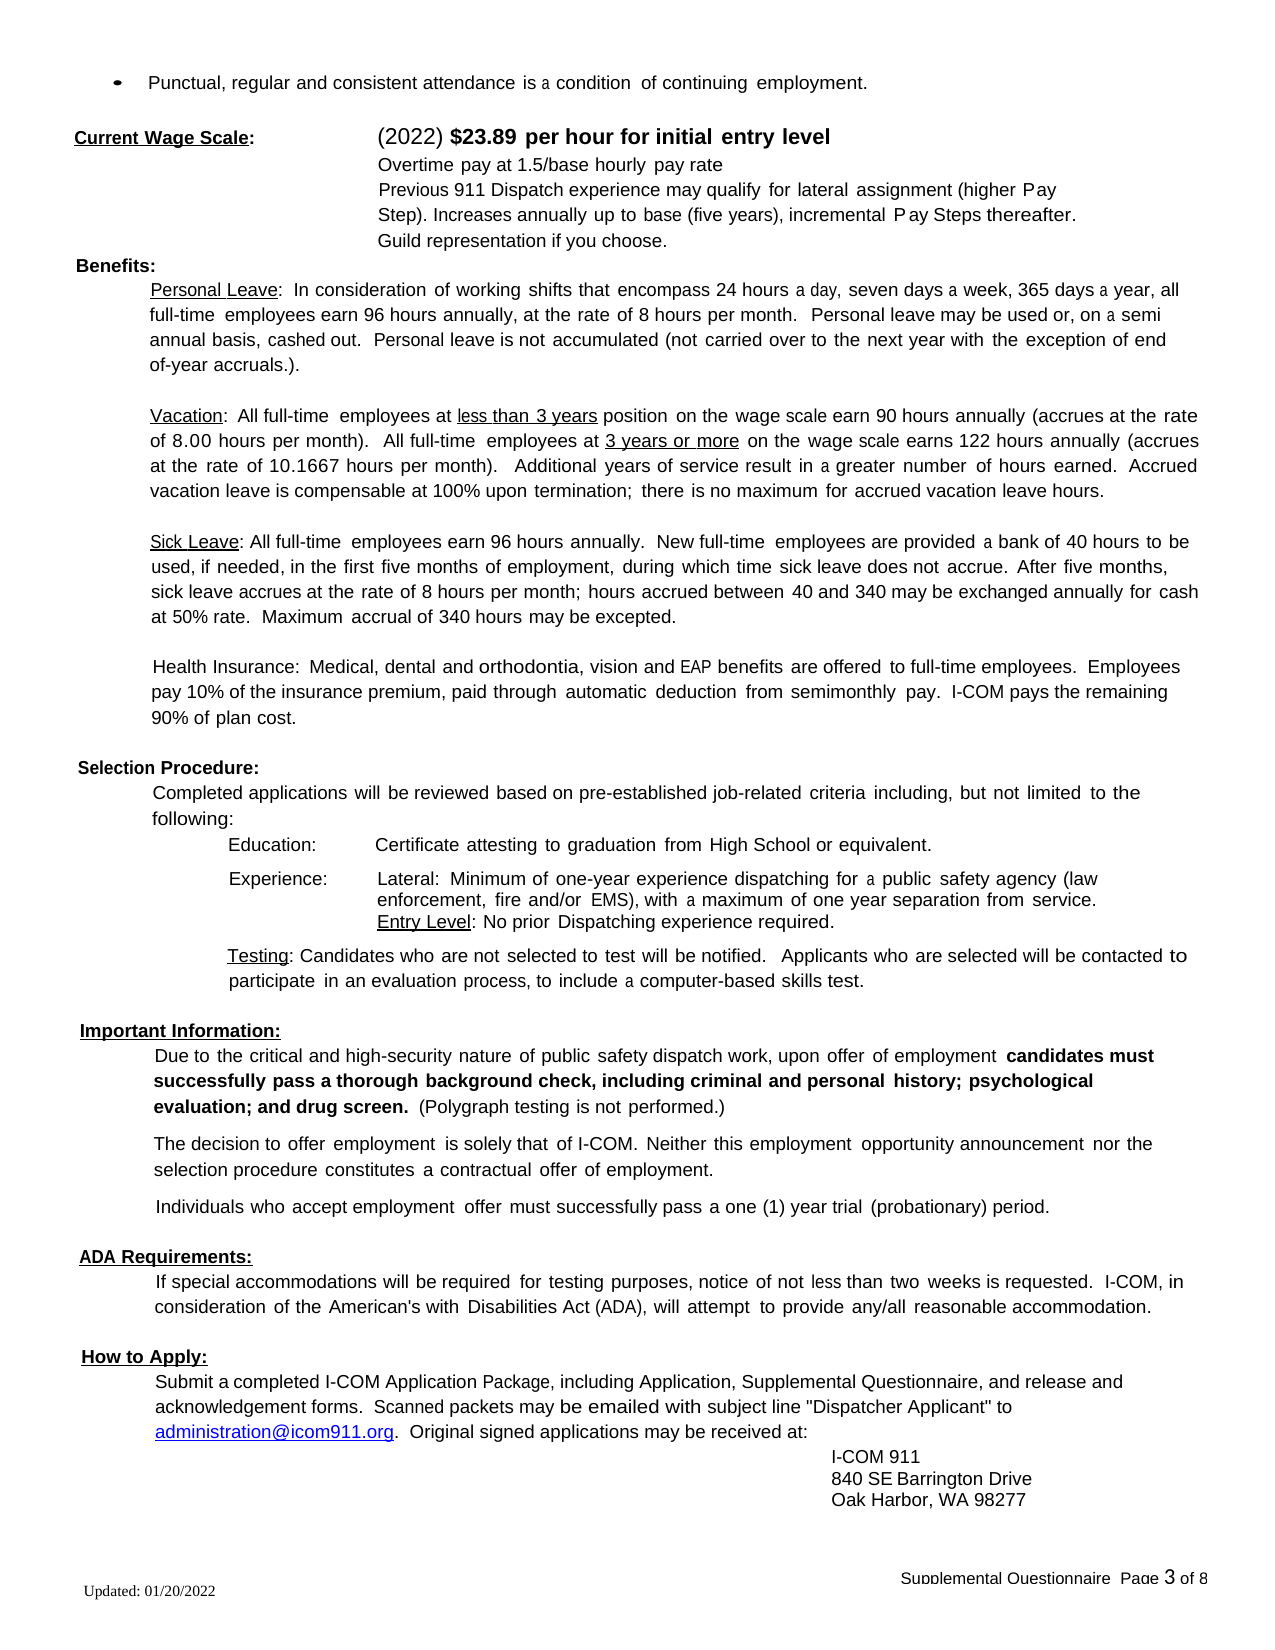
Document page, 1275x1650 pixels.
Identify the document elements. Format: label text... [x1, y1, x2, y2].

text Testing: Candidates who are not selected to test will be notified. Applicants who are selected will be contacted to participate in an evaluation process, to include a computer-based skills test. [227, 945, 1193, 991]
text Completed applications will be reviewed based on pre-established job-related criteria including, but not limited to the following: [152, 782, 1148, 829]
text sick leave accrues at the rate of 8 hours per month; hours accrued between 40 and 340 may be exchanged annually for cash [151, 581, 1219, 602]
text How to Apply: [81, 1346, 1219, 1367]
text Current Wage Scale: (2022) $23.89 per hour for initial entry level [74, 123, 1219, 149]
text Education: Certificate attesting to graduation from High School or equivalent. [228, 833, 1219, 855]
text Health Insurance: Medical, dental and orthodontia, vision and EAP benefits are offered to full-time employees. Employees pay 10% of the insurance premium, paid through automatic deduction from semi­monthly pay. I-COM pays the remaining 90% of plan cost. [151, 656, 1190, 728]
text Experience: Lateral: Minimum of one-year experience dispatching for a public safety agency (law enforcement, fire and/or EMS), with a maximum of one year separation from service. Entry Level: No prior Dispatching experience required. [228, 867, 1097, 932]
text Overtime pay at 1.5/base hourly pay rate [378, 153, 1219, 175]
text Important Information: [79, 1020, 1219, 1042]
text Submit a completed I-COM Application Package, including Application, Supplemental Questionnaire, and release and acknowledgement forms. Scanned packets may be emailed with subject line "Dispatcher Applicant" to administration@icom911.org. Original signed applications may be received at: [155, 1371, 1177, 1442]
text Due to the critical and high-security nature of public safety dispatch work, upon offer of employment candidates must successfully pass a thorough background check, including criminal and personal history; psychological evaluation; and drug screen. (Polygraph testing is not performed.) [153, 1045, 1169, 1117]
text Vacation: All full-time employees at less than 3 years position on the wage scale earn 90 hours annually (accrues at the rate of 8.00 hours per month). All full-time employees at 3 years or more on the wage scale earns 122 hours annually (accrues at the rate of 10.1667 hours per month). Additional years of service result in a greater number of hours earned. Accrued vacation leave is compensable at 100% upon termination; there is no maximum for accrued vacation leave hours. [150, 404, 1199, 502]
text If special accommodations will be required for testing purposes, notice of not less than two weeks is requested. I-COM, in consideration of the American's with Disabilities Act (ADA), will attempt to provide any/all reasonable accommodation. [154, 1271, 1184, 1318]
text Sick Leave: All full-time employees earn 96 hours annually. New full-time employees are provided a bank of 40 hours to be used, if needed, in the first five months of employment, during which time sick leave does not accrue. After five months, [150, 531, 1194, 577]
text Benefits: [76, 255, 1219, 277]
text • Punctual, regular and consistent attendance is a condition of continuing employment. [112, 72, 1219, 94]
text Previous 911 Dispatch experience may qualify for lateral assignment (higher Pay Step). Increases annually up to base (five years), incremental Pay Steps thereafter. [378, 179, 1109, 226]
text Guild representation if you choose. [377, 229, 1219, 250]
text The decision to offer employment is solely that of I-COM. Neither this employment opportunity announcement nor the selection procedure constitutes a contractual offer of employment. [153, 1133, 1166, 1180]
text at 50% rate. Maximum accrual of 340 hours may be excepted. [151, 606, 1219, 628]
text Personal Leave: In consideration of working shifts that encompass 24 hours a day, seven days a week, 365 days a year, all full-time employees earn 96 hours annually, at the rate of 8 hours per month. Personal leave may be used or, on a semi­ annual basis, cashed out. Personal leave is not accumulated (not carried over to the next year with the exception of end­ of-year accruals.). [149, 279, 1188, 376]
text Individuals who accept employment offer must successfully pass a one (1) year trial (probationary) period. [155, 1196, 1219, 1218]
text ADA Requirements: [79, 1246, 1219, 1267]
text Selection Procedure: [78, 757, 1219, 778]
text I-COM 911 840 SE Barrington Drive Oak Harbor, WA 98277 [831, 1446, 1219, 1511]
